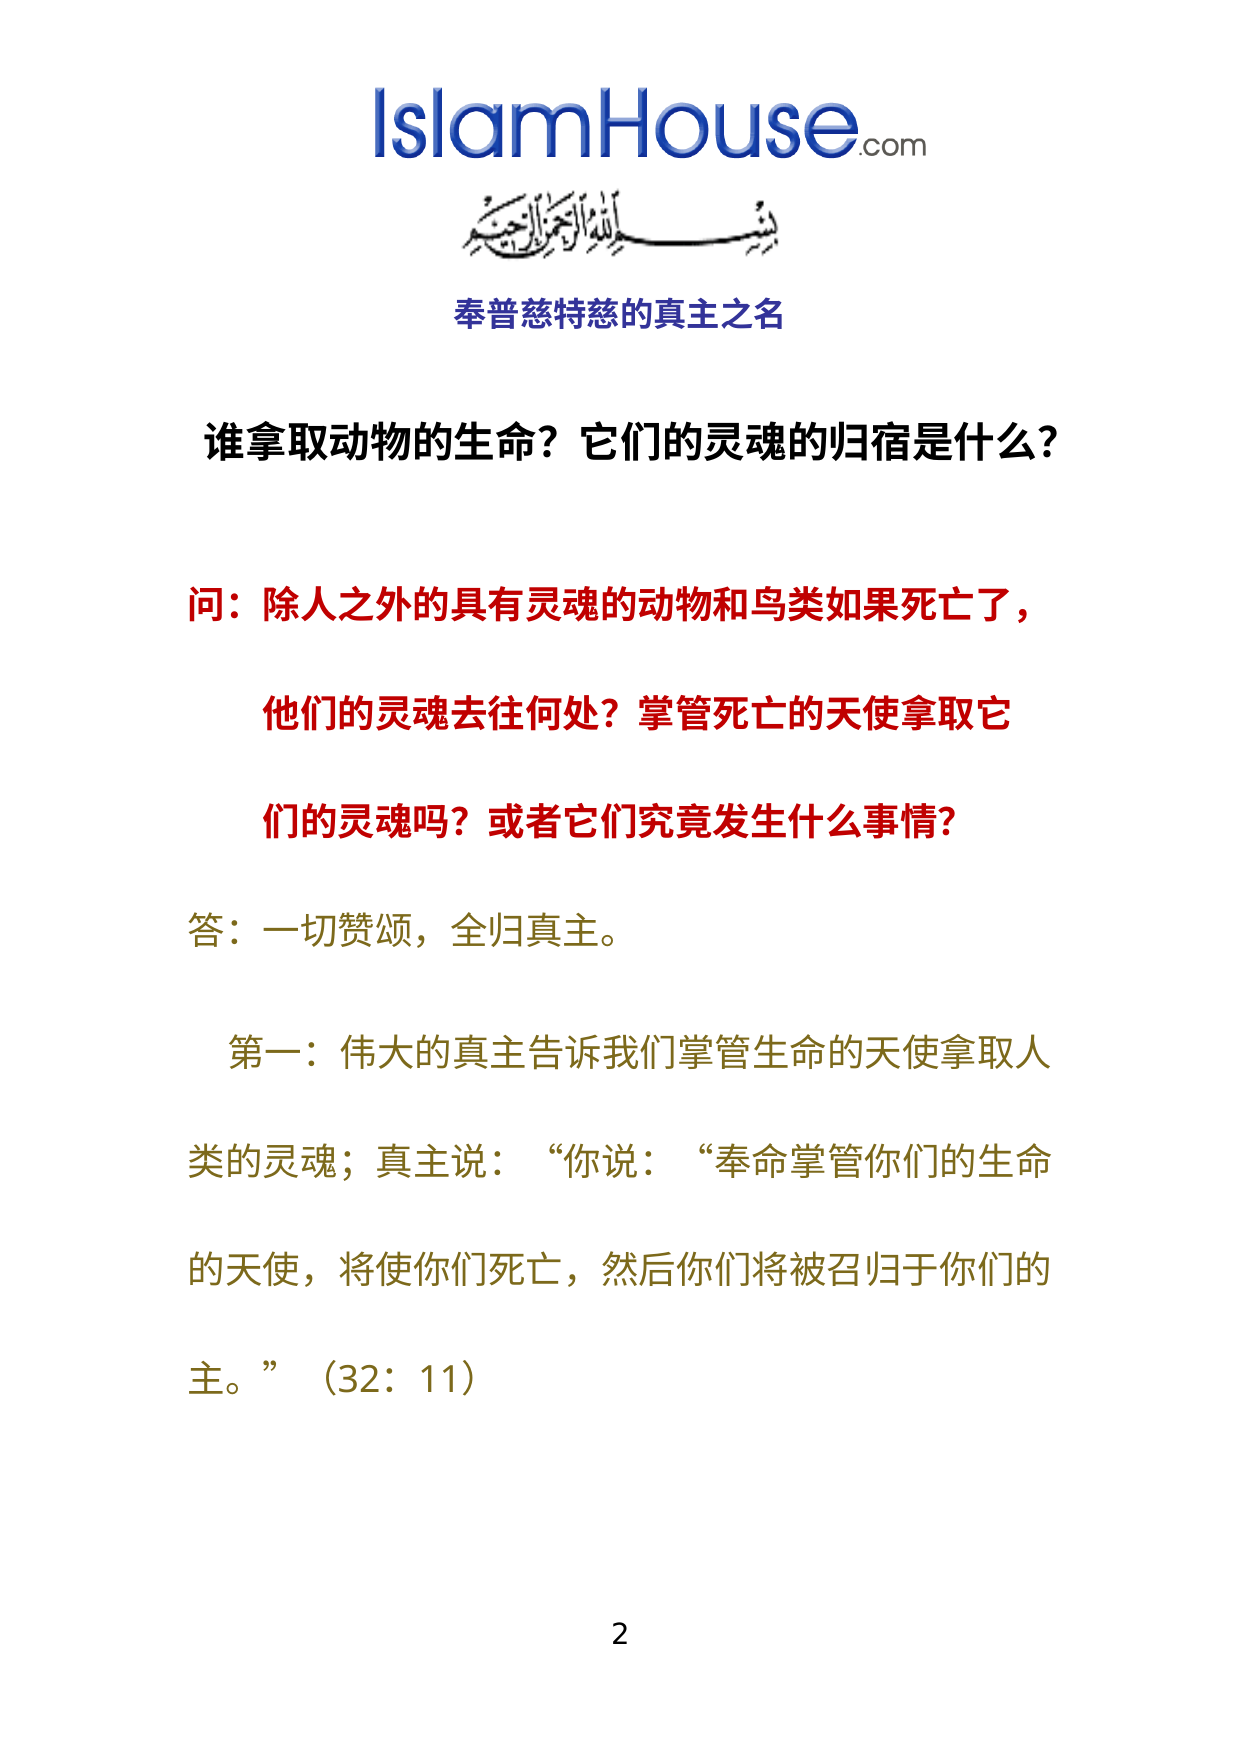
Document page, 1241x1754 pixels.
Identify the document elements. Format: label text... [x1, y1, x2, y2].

text 第一：伟大的真主告诉我们掌管生命的天使拿取人类的灵魂；真主说：“你说：“奉命掌管你们的生命的天使，将使你们死亡，然后你们将被召归于你们的主。”（32：11） [187, 1023, 1053, 1403]
text 他们的灵魂去往何处？掌管死亡的天使拿取它 [187, 684, 1053, 738]
text 们的灵魂吗？或者它们究竟发生什么事情？ [187, 792, 1053, 846]
text 问：除人之外的具有灵魂的动物和鸟类如果死亡了， [187, 575, 1053, 629]
text 奉普慈特慈的真主之名 [187, 288, 1053, 336]
picture [358, 75, 942, 171]
text 谁拿取动物的生命？它们的灵魂的归宿是什么？ [187, 409, 1053, 469]
text 答：一切赞颂，全归真主。 [187, 901, 1053, 955]
picture [451, 182, 789, 264]
